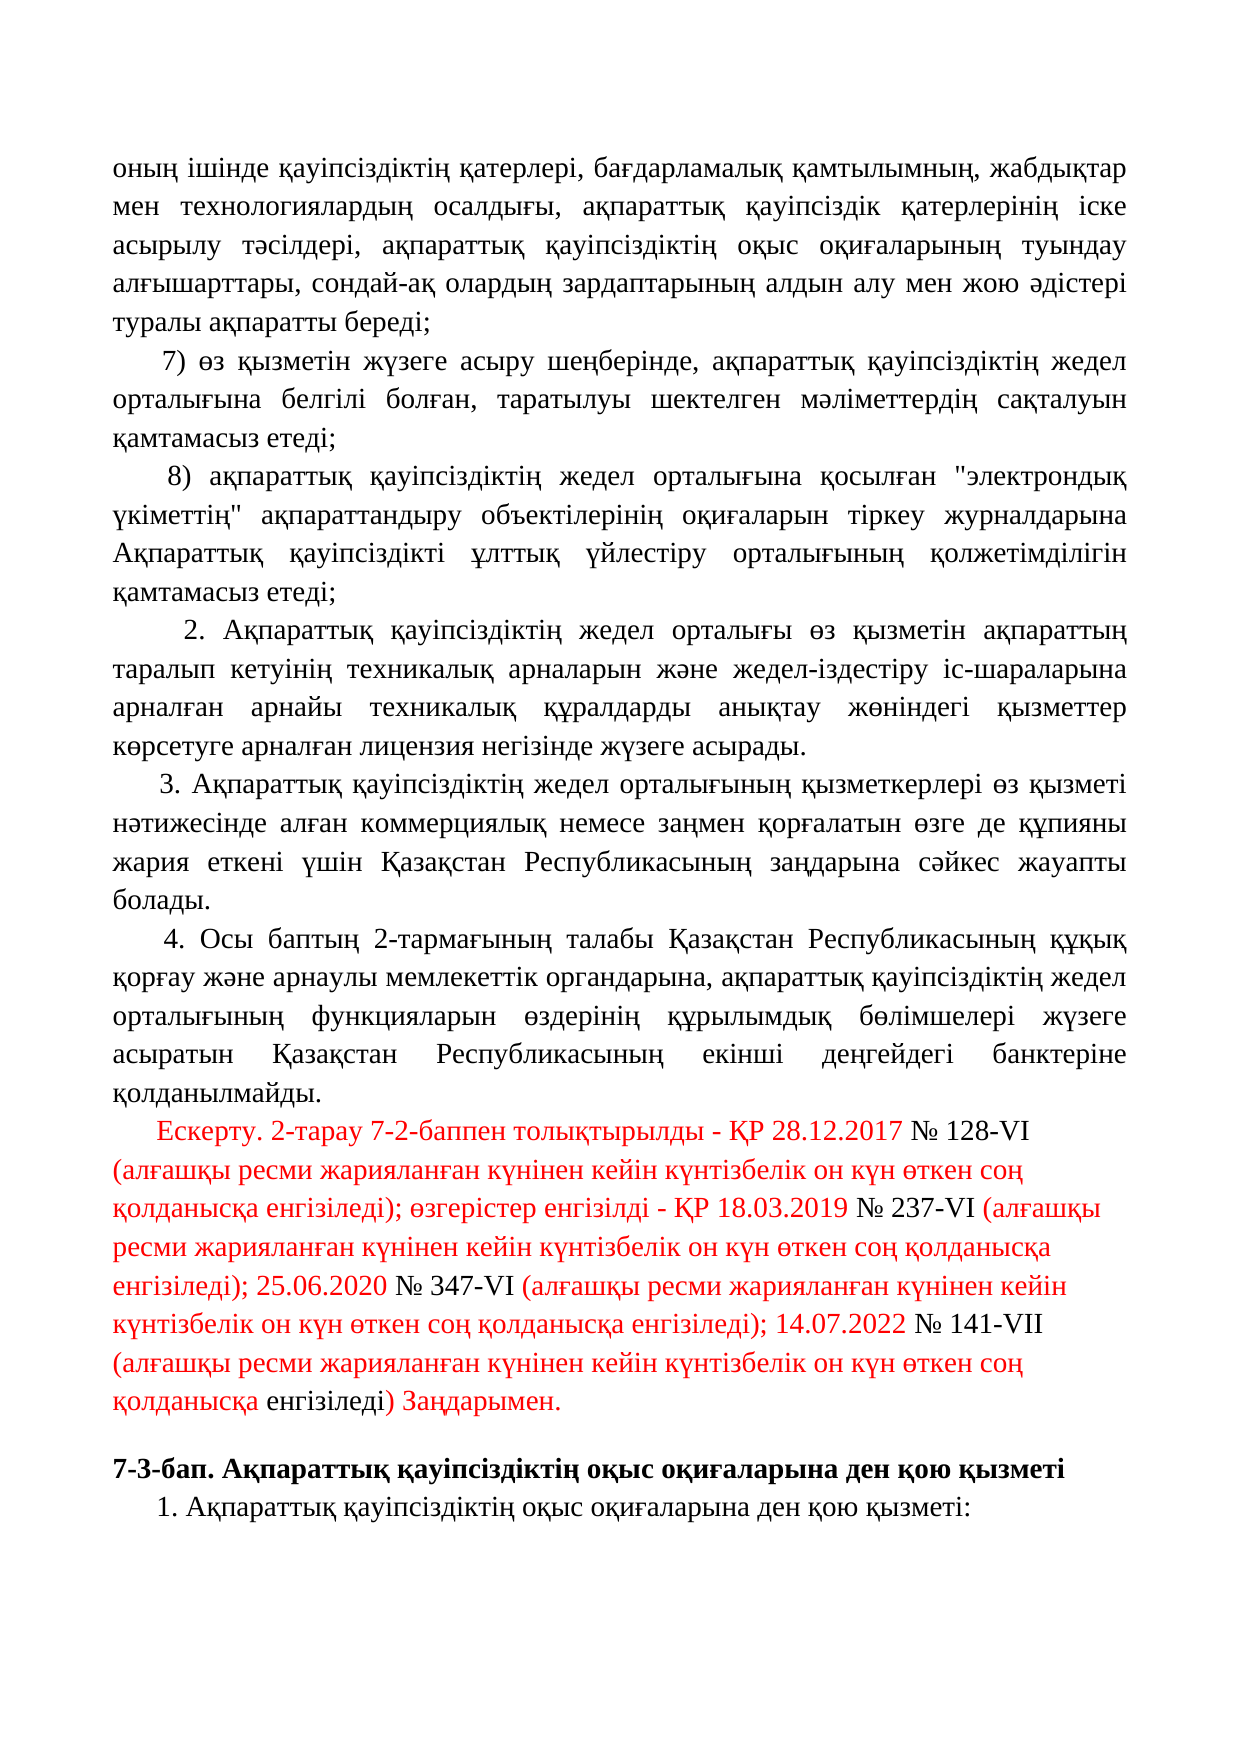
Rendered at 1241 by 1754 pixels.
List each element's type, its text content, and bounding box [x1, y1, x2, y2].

text 3. Ақпараттық қауіпсіздіктің жедел орталығының қызметкерлері өз қызметі нәтижесінде алған коммерциялық немесе заңмен қорғалатын өзге де құпияны жария еткені үшін Қазақстан Республикасының заңдарына сәйкес жауапты болады. [112, 767, 1128, 916]
text 2. Ақпараттық қауіпсіздіктің жедел орталығы өз қызметін ақпараттың таралып кетуінің техникалық арналарын және жедел-іздестіру іс-шараларына арналған арнайы техникалық құралдарды анықтау жөніндегі қызметтер көрсетуге арналған лицензия негізінде жүзеге асырады. [112, 612, 1128, 762]
text 7) өз қызметін жүзеге асыру шеңберінде, ақпараттық қауіпсіздіктің жедел орталығына белгілі болған, таратылуы шектелген мәліметтердің сақталуын қамтамасыз етеді; [112, 343, 1128, 453]
text 1. Ақпараттық қауіпсіздіктің оқыс оқиғаларына ден қою қызметі: [112, 1489, 1128, 1523]
text 8) ақпараттық қауіпсіздіктің жедел орталығына қосылған "электрондық үкіметтің" ақпараттандыру объектілерінің оқиғаларын тіркеу журналдарына Ақпараттық қауіпсіздікті ұлттық үйлестіру орталығының қолжетімділігін қамтамасыз етеді; [112, 458, 1128, 607]
text 4. Осы баптың 2-тармағының талабы Қазақстан Республикасының құқық қорғау және арнаулы мемлекеттік органдарына, ақпараттық қауіпсіздіктің жедел орталығының функцияларын өздерінің құрылымдық бөлімшелері жүзеге асыратын Қазақстан Республикасының екінші деңгейдегі банктеріне қолданылмайды. [112, 921, 1128, 1108]
text Ескерту. 2-тарау 7-2-баппен толықтырылды - ҚР 28.12.2017 № 128-VI (алғашқы ресми жарияланған күнінен кейін күнтізбелік он күн өткен соң қолданысқа енгізіледі); өзгерістер енгізілді - ҚР 18.03.2019 № 237-VI (алғашқы ресми жарияланған күнінен кейін күнтізбелік он күн өткен соң қолданысқа енгізіледі); 25.06.2020 № 347-VI (алғашқы ресми жарияланған күнінен кейін күнтізбелік он күн өткен соң қолданысқа енгізіледі); 14.07.2022 № 141-VII (алғашқы ресми жарияланған күнінен кейін күнтізбелік он күн өткен соң қолданысқа енгізіледі) Заңдарымен. [112, 1113, 1128, 1447]
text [112, 150, 1128, 338]
text 7-3-бап. Ақпараттық қауіпсіздіктің оқыс оқиғаларына ден қою қызметі [112, 1451, 1128, 1484]
